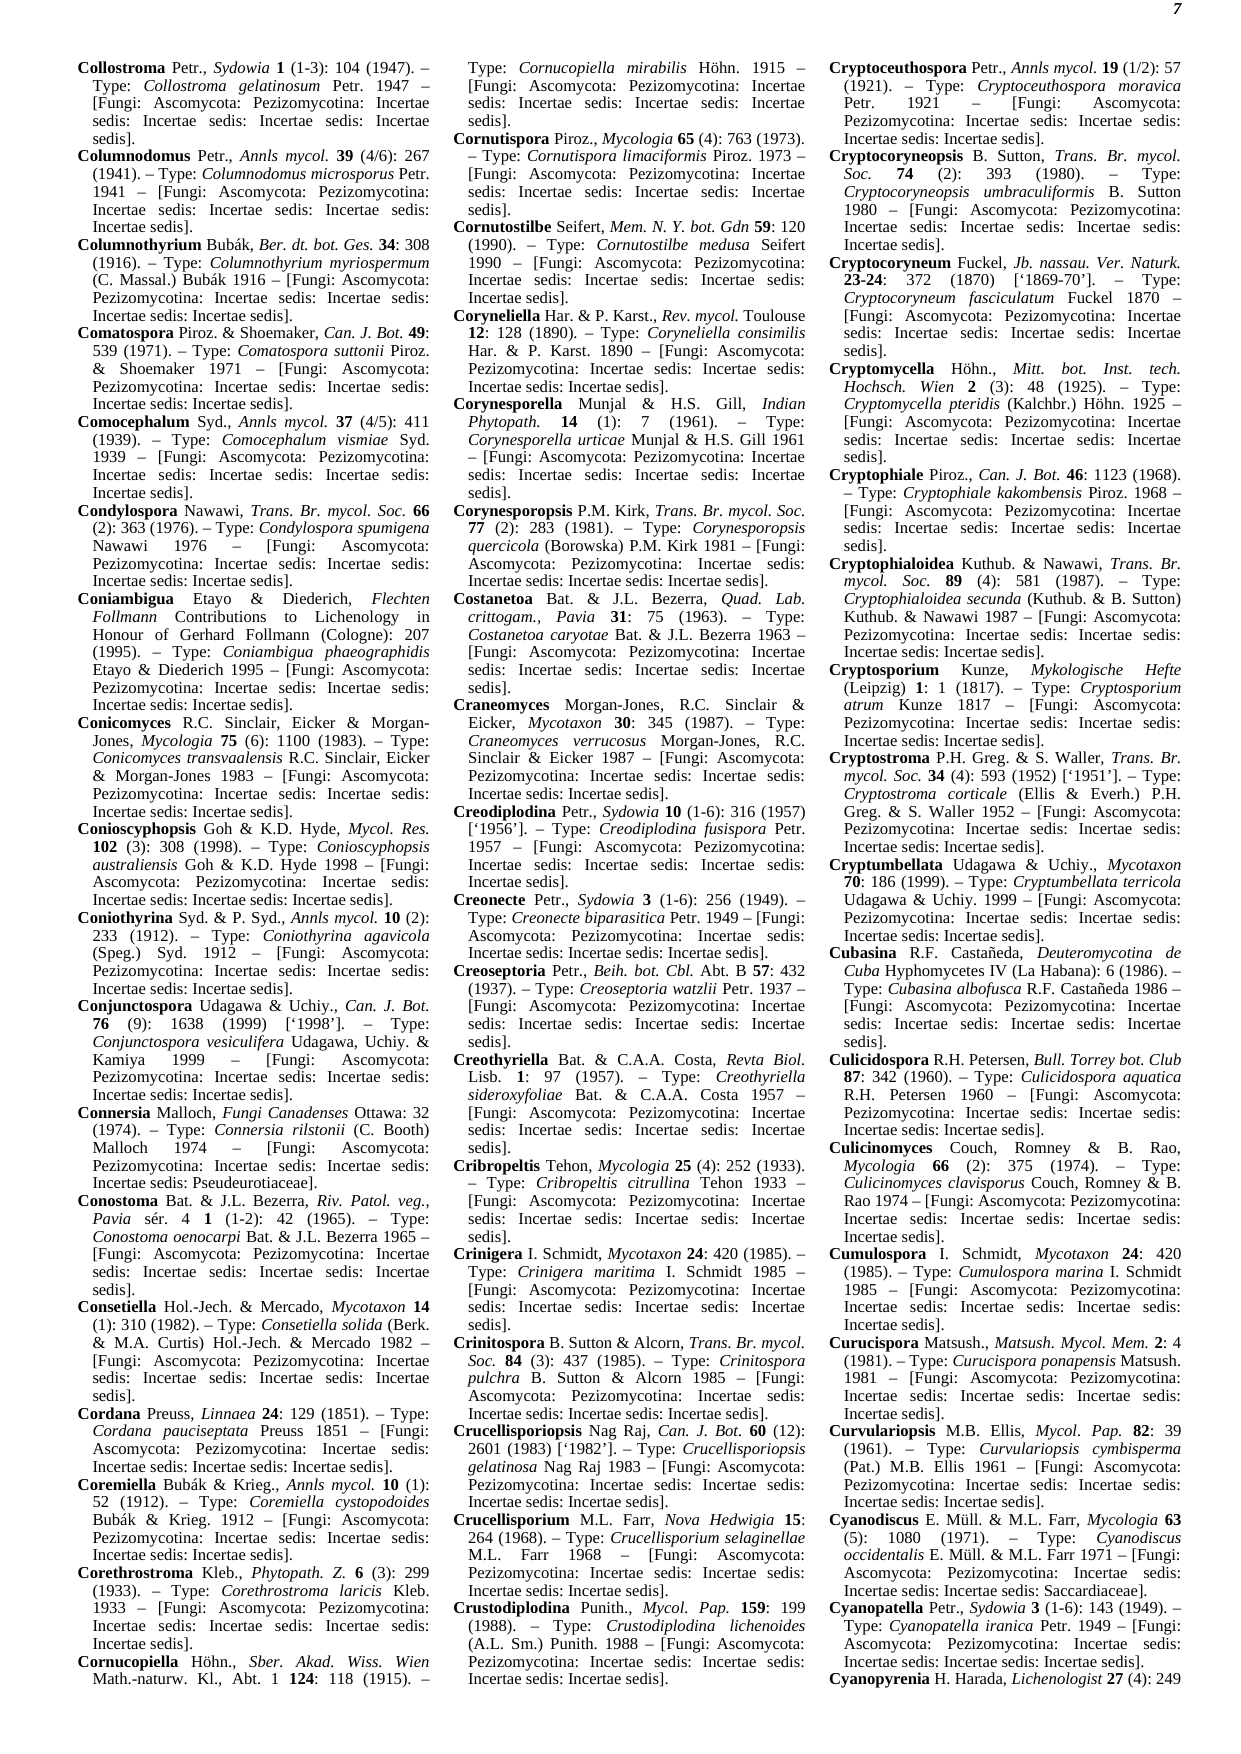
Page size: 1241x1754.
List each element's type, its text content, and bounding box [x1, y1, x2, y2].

text Craneomyces Morgan-Jones, R.C. Sinclair & Eicker, Mycotaxon 30: 345 (1987). – Type: Craneomyces verrucosus Morgan-Jones, R.C. Sinclair & Eicker 1987 – [Fungi: Ascomycota: Pezizomycotina: Incertae sedis: Incertae sedis: Incertae sedis: Incertae sedis]. [453, 697, 805, 803]
text Conicomyces R.C. Sinclair, Eicker & Morgan-Jones, Mycologia 75 (6): 1100 (1983). – Type: Conicomyces transvaalensis R.C. Sinclair, Eicker & Morgan-Jones 1983 – [Fungi: Ascomycota: Pezizomycotina: Incertae sedis: Incertae sedis: Incertae sedis: Incertae sedis]. [77, 714, 429, 821]
text Cryptophialoidea Kuthub. & Nawawi, Trans. Br. mycol. Soc. 89 (4): 581 (1987). – Type: Cryptophialoidea secunda (Kuthub. & B. Sutton) Kuthub. & Nawawi 1987 – [Fungi: Ascomycota: Pezizomycotina: Incertae sedis: Incertae sedis: Incertae sedis: Incertae sedis]. [829, 555, 1181, 661]
text Cryptomycella Höhn., Mitt. bot. Inst. tech. Hochsch. Wien 2 (3): 48 (1925). – Type: Cryptomycella pteridis (Kalchbr.) Höhn. 1925 – [Fungi: Ascomycota: Pezizomycotina: Incertae sedis: Incertae sedis: Incertae sedis: Incertae sedis]. [829, 360, 1181, 466]
text Coniambigua Etayo & Diederich, Flechten Follmann Contributions to Lichenology in Honour of Gerhard Follmann (Cologne): 207 (1995). – Type: Coniambigua phaeographidis Etayo & Diederich 1995 – [Fungi: Ascomycota: Pezizomycotina: Incertae sedis: Incertae sedis: Incertae sedis: Incertae sedis]. [77, 590, 429, 714]
text Conostoma Bat. & J.L. Bezerra, Riv. Patol. veg., Pavia sér. 4 1 (1-2): 42 (1965). – Type: Conostoma oenocarpi Bat. & J.L. Bezerra 1965 – [Fungi: Ascomycota: Pezizomycotina: Incertae sedis: Incertae sedis: Incertae sedis: Incertae sedis]. [77, 1192, 429, 1299]
text Culicidospora R.H. Petersen, Bull. Torrey bot. Club 87: 342 (1960). – Type: Culicidospora aquatica R.H. Petersen 1960 – [Fungi: Ascomycota: Pezizomycotina: Incertae sedis: Incertae sedis: Incertae sedis: Incertae sedis]. [829, 1051, 1181, 1139]
text Cryptoceuthospora Petr., Annls mycol. 19 (1/2): 57 (1921). – Type: Cryptoceuthospora moravica Petr. 1921 – [Fungi: Ascomycota: Pezizomycotina: Incertae sedis: Incertae sedis: Incertae sedis: Incertae sedis]. [829, 59, 1181, 148]
text Curvulariopsis M.B. Ellis, Mycol. Pap. 82: 39 (1961). – Type: Curvulariopsis cymbisperma (Pat.) M.B. Ellis 1961 – [Fungi: Ascomycota: Pezizomycotina: Incertae sedis: Incertae sedis: Incertae sedis: Incertae sedis]. [829, 1423, 1181, 1511]
text Cribropeltis Tehon, Mycologia 25 (4): 252 (1933). – Type: Cribropeltis citrullina Tehon 1933 – [Fungi: Ascomycota: Pezizomycotina: Incertae sedis: Incertae sedis: Incertae sedis: Incertae sedis]. [453, 1157, 805, 1246]
text Crucellisporium M.L. Farr, Nova Hedwigia 15: 264 (1968). – Type: Crucellisporium selaginellae M.L. Farr 1968 – [Fungi: Ascomycota: Pezizomycotina: Incertae sedis: Incertae sedis: Incertae sedis: Incertae sedis]. [453, 1511, 805, 1600]
text Cryptostroma P.H. Greg. & S. Waller, Trans. Br. mycol. Soc. 34 (4): 593 (1952) [‘1951’]. – Type: Cryptostroma corticale (Ellis & Everh.) P.H. Greg. & S. Waller 1952 – [Fungi: Ascomycota: Pezizomycotina: Incertae sedis: Incertae sedis: Incertae sedis: Incertae sedis]. [829, 750, 1181, 856]
text Cornucopiella Höhn., Sber. Akad. Wiss. Wien Math.-naturw. Kl., Abt. 1 124: 118 (1915). – Type: Cornucopiella mirabilis Höhn. 1915 – [Fungi: Ascomycota: Pezizomycotina: Incertae sedis: Incertae sedis: Incertae sedis: Incertae sedis]. [453, 59, 805, 130]
text Creodiplodina Petr., Sydowia 10 (1-6): 316 (1957) [‘1956’]. – Type: Creodiplodina fusispora Petr. 1957 – [Fungi: Ascomycota: Pezizomycotina: Incertae sedis: Incertae sedis: Incertae sedis: Incertae sedis]. [453, 803, 805, 891]
text Creoseptoria Petr., Beih. bot. Cbl. Abt. B 57: 432 (1937). – Type: Creoseptoria watzlii Petr. 1937 – [Fungi: Ascomycota: Pezizomycotina: Incertae sedis: Incertae sedis: Incertae sedis: Incertae sedis]. [453, 962, 805, 1051]
text Cubasina R.F. Castañeda, Deuteromycotina de Cuba Hyphomycetes IV (La Habana): 6 (1986). – Type: Cubasina albofusca R.F. Castañeda 1986 – [Fungi: Ascomycota: Pezizomycotina: Incertae sedis: Incertae sedis: Incertae sedis: Incertae sedis]. [829, 944, 1181, 1051]
text Cyanopatella Petr., Sydowia 3 (1-6): 143 (1949). – Type: Cyanopatella iranica Petr. 1949 – [Fungi: Ascomycota: Pezizomycotina: Incertae sedis: Incertae sedis: Incertae sedis: Incertae sedis]. [829, 1600, 1181, 1671]
text Coniothyrina Syd. & P. Syd., Annls mycol. 10 (2): 233 (1912). – Type: Coniothyrina agavicola (Speg.) Syd. 1912 – [Fungi: Ascomycota: Pezizomycotina: Incertae sedis: Incertae sedis: Incertae sedis: Incertae sedis]. [77, 909, 429, 998]
text Cryptophiale Piroz., Can. J. Bot. 46: 1123 (1968). – Type: Cryptophiale kakombensis Piroz. 1968 – [Fungi: Ascomycota: Pezizomycotina: Incertae sedis: Incertae sedis: Incertae sedis: Incertae sedis]. [829, 466, 1181, 555]
text Curucispora Matsush., Matsush. Mycol. Mem. 2: 4 (1981). – Type: Curucispora ponapensis Matsush. 1981 – [Fungi: Ascomycota: Pezizomycotina: Incertae sedis: Incertae sedis: Incertae sedis: Incertae sedis]. [829, 1334, 1181, 1423]
text Columnodomus Petr., Annls mycol. 39 (4/6): 267 (1941). – Type: Columnodomus microsporus Petr. 1941 – [Fungi: Ascomycota: Pezizomycotina: Incertae sedis: Incertae sedis: Incertae sedis: Incertae sedis]. [77, 148, 429, 236]
text Cryptocoryneum Fuckel, Jb. nassau. Ver. Naturk. 23-24: 372 (1870) [‘1869-70’]. – Type: Cryptocoryneum fasciculatum Fuckel 1870 – [Fungi: Ascomycota: Pezizomycotina: Incertae sedis: Incertae sedis: Incertae sedis: Incertae sedis]. [829, 254, 1181, 360]
text Cryptocoryneopsis B. Sutton, Trans. Br. mycol. Soc. 74 (2): 393 (1980). – Type: Cryptocoryneopsis umbraculiformis B. Sutton 1980 – [Fungi: Ascomycota: Pezizomycotina: Incertae sedis: Incertae sedis: Incertae sedis: Incertae sedis]. [829, 148, 1181, 254]
text Cyanodiscus E. Müll. & M.L. Farr, Mycologia 63 (5): 1080 (1971). – Type: Cyanodiscus occidentalis E. Müll. & M.L. Farr 1971 – [Fungi: Ascomycota: Pezizomycotina: Incertae sedis: Incertae sedis: Incertae sedis: Saccardiaceae]. [829, 1511, 1181, 1600]
text Connersia Malloch, Fungi Canadenses Ottawa: 32 (1974). – Type: Connersia rilstonii (C. Booth) Malloch 1974 – [Fungi: Ascomycota: Pezizomycotina: Incertae sedis: Incertae sedis: Incertae sedis: Pseudeurotiaceae]. [77, 1104, 429, 1192]
text Crustodiplodina Punith., Mycol. Pap. 159: 199 (1988). – Type: Crustodiplodina lichenoides (A.L. Sm.) Punith. 1988 – [Fungi: Ascomycota: Pezizomycotina: Incertae sedis: Incertae sedis: Incertae sedis: Incertae sedis]. [453, 1600, 805, 1688]
text Comatospora Piroz. & Shoemaker, Can. J. Bot. 49: 539 (1971). – Type: Comatospora suttonii Piroz. & Shoemaker 1971 – [Fungi: Ascomycota: Pezizomycotina: Incertae sedis: Incertae sedis: Incertae sedis: Incertae sedis]. [77, 325, 429, 413]
text Corethrostroma Kleb., Phytopath. Z. 6 (3): 299 (1933). – Type: Corethrostroma laricis Kleb. 1933 – [Fungi: Ascomycota: Pezizomycotina: Incertae sedis: Incertae sedis: Incertae sedis: Incertae sedis]. [77, 1564, 429, 1653]
text Cornutispora Piroz., Mycologia 65 (4): 763 (1973). – Type: Cornutispora limaciformis Piroz. 1973 – [Fungi: Ascomycota: Pezizomycotina: Incertae sedis: Incertae sedis: Incertae sedis: Incertae sedis]. [453, 130, 805, 218]
text Creonecte Petr., Sydowia 3 (1-6): 256 (1949). – Type: Creonecte biparasitica Petr. 1949 – [Fungi: Ascomycota: Pezizomycotina: Incertae sedis: Incertae sedis: Incertae sedis: Incertae sedis]. [453, 891, 805, 962]
text Cryptosporium Kunze, Mykologische Hefte (Leipzig) 1: 1 (1817). – Type: Cryptosporium atrum Kunze 1817 – [Fungi: Ascomycota: Pezizomycotina: Incertae sedis: Incertae sedis: Incertae sedis: Incertae sedis]. [829, 661, 1181, 750]
text Costanetoa Bat. & J.L. Bezerra, Quad. Lab. crittogam., Pavia 31: 75 (1963). – Type: Costanetoa caryotae Bat. & J.L. Bezerra 1963 – [Fungi: Ascomycota: Pezizomycotina: Incertae sedis: Incertae sedis: Incertae sedis: Incertae sedis]. [453, 590, 805, 697]
text Consetiella Hol.-Jech. & Mercado, Mycotaxon 14 (1): 310 (1982). – Type: Consetiella solida (Berk. & M.A. Curtis) Hol.-Jech. & Mercado 1982 – [Fungi: Ascomycota: Pezizomycotina: Incertae sedis: Incertae sedis: Incertae sedis: Incertae sedis]. [77, 1299, 429, 1405]
text Cornutostilbe Seifert, Mem. N. Y. bot. Gdn 59: 120 (1990). – Type: Cornutostilbe medusa Seifert 1990 – [Fungi: Ascomycota: Pezizomycotina: Incertae sedis: Incertae sedis: Incertae sedis: Incertae sedis]. [453, 218, 805, 307]
text Corynesporella Munjal & H.S. Gill, Indian Phytopath. 14 (1): 7 (1961). – Type: Corynesporella urticae Munjal & H.S. Gill 1961 – [Fungi: Ascomycota: Pezizomycotina: Incertae sedis: Incertae sedis: Incertae sedis: Incertae sedis]. [453, 396, 805, 502]
text Culicinomyces Couch, Romney & B. Rao, Mycologia 66 (2): 375 (1974). – Type: Culicinomyces clavisporus Couch, Romney & B. Rao 1974 – [Fungi: Ascomycota: Pezizomycotina: Incertae sedis: Incertae sedis: Incertae sedis: Incertae sedis]. [829, 1139, 1181, 1246]
text Comocephalum Syd., Annls mycol. 37 (4/5): 411 (1939). – Type: Comocephalum vismiae Syd. 1939 – [Fungi: Ascomycota: Pezizomycotina: Incertae sedis: Incertae sedis: Incertae sedis: Incertae sedis]. [77, 413, 429, 502]
text Cumulospora I. Schmidt, Mycotaxon 24: 420 (1985). – Type: Cumulospora marina I. Schmidt 1985 – [Fungi: Ascomycota: Pezizomycotina: Incertae sedis: Incertae sedis: Incertae sedis: Incertae sedis]. [829, 1246, 1181, 1334]
text Columnothyrium Bubák, Ber. dt. bot. Ges. 34: 308 (1916). – Type: Columnothyrium myriospermum (C. Massal.) Bubák 1916 – [Fungi: Ascomycota: Pezizomycotina: Incertae sedis: Incertae sedis: Incertae sedis: Incertae sedis]. [77, 236, 429, 325]
text Corynesporopsis P.M. Kirk, Trans. Br. mycol. Soc. 77 (2): 283 (1981). – Type: Corynesporopsis quercicola (Borowska) P.M. Kirk 1981 – [Fungi: Ascomycota: Pezizomycotina: Incertae sedis: Incertae sedis: Incertae sedis: Incertae sedis]. [453, 502, 805, 590]
text Cryptumbellata Udagawa & Uchiy., Mycotaxon 70: 186 (1999). – Type: Cryptumbellata terricola Udagawa & Uchiy. 1999 – [Fungi: Ascomycota: Pezizomycotina: Incertae sedis: Incertae sedis: Incertae sedis: Incertae sedis]. [829, 856, 1181, 944]
text Crinigera I. Schmidt, Mycotaxon 24: 420 (1985). – Type: Crinigera maritima I. Schmidt 1985 – [Fungi: Ascomycota: Pezizomycotina: Incertae sedis: Incertae sedis: Incertae sedis: Incertae sedis]. [453, 1246, 805, 1334]
text Coremiella Bubák & Krieg., Annls mycol. 10 (1): 52 (1912). – Type: Coremiella cystopodoides Bubák & Krieg. 1912 – [Fungi: Ascomycota: Pezizomycotina: Incertae sedis: Incertae sedis: Incertae sedis: Incertae sedis]. [77, 1476, 429, 1564]
text Conjunctospora Udagawa & Uchiy., Can. J. Bot. 76 (9): 1638 (1999) [‘1998’]. – Type: Conjunctospora vesiculifera Udagawa, Uchiy. & Kamiya 1999 – [Fungi: Ascomycota: Pezizomycotina: Incertae sedis: Incertae sedis: Incertae sedis: Incertae sedis]. [77, 998, 429, 1104]
text Crucellisporiopsis Nag Raj, Can. J. Bot. 60 (12): 2601 (1983) [‘1982’]. – Type: Crucellisporiopsis gelatinosa Nag Raj 1983 – [Fungi: Ascomycota: Pezizomycotina: Incertae sedis: Incertae sedis: Incertae sedis: Incertae sedis]. [453, 1423, 805, 1511]
text Coryneliella Har. & P. Karst., Rev. mycol. Toulouse 12: 128 (1890). – Type: Coryneliella consimilis Har. & P. Karst. 1890 – [Fungi: Ascomycota: Pezizomycotina: Incertae sedis: Incertae sedis: Incertae sedis: Incertae sedis]. [453, 307, 805, 396]
text Creothyriella Bat. & C.A.A. Costa, Revta Biol. Lisb. 1: 97 (1957). – Type: Creothyriella sideroxyfoliae Bat. & C.A.A. Costa 1957 – [Fungi: Ascomycota: Pezizomycotina: Incertae sedis: Incertae sedis: Incertae sedis: Incertae sedis]. [453, 1051, 805, 1157]
text Collostroma Petr., Sydowia 1 (1-3): 104 (1947). – Type: Collostroma gelatinosum Petr. 1947 – [Fungi: Ascomycota: Pezizomycotina: Incertae sedis: Incertae sedis: Incertae sedis: Incertae sedis]. [77, 59, 429, 148]
text Cordana Preuss, Linnaea 24: 129 (1851). – Type: Cordana pauciseptata Preuss 1851 – [Fungi: Ascomycota: Pezizomycotina: Incertae sedis: Incertae sedis: Incertae sedis: Incertae sedis]. [77, 1405, 429, 1476]
text Conioscyphopsis Goh & K.D. Hyde, Mycol. Res. 102 (3): 308 (1998). – Type: Conioscyphopsis australiensis Goh & K.D. Hyde 1998 – [Fungi: Ascomycota: Pezizomycotina: Incertae sedis: Incertae sedis: Incertae sedis: Incertae sedis]. [77, 821, 429, 909]
text Crinitospora B. Sutton & Alcorn, Trans. Br. mycol. Soc. 84 (3): 437 (1985). – Type: Crinitospora pulchra B. Sutton & Alcorn 1985 – [Fungi: Ascomycota: Pezizomycotina: Incertae sedis: Incertae sedis: Incertae sedis: Incertae sedis]. [453, 1334, 805, 1423]
text Condylospora Nawawi, Trans. Br. mycol. Soc. 66 (2): 363 (1976). – Type: Condylospora spumigena Nawawi 1976 – [Fungi: Ascomycota: Pezizomycotina: Incertae sedis: Incertae sedis: Incertae sedis: Incertae sedis]. [77, 502, 429, 590]
